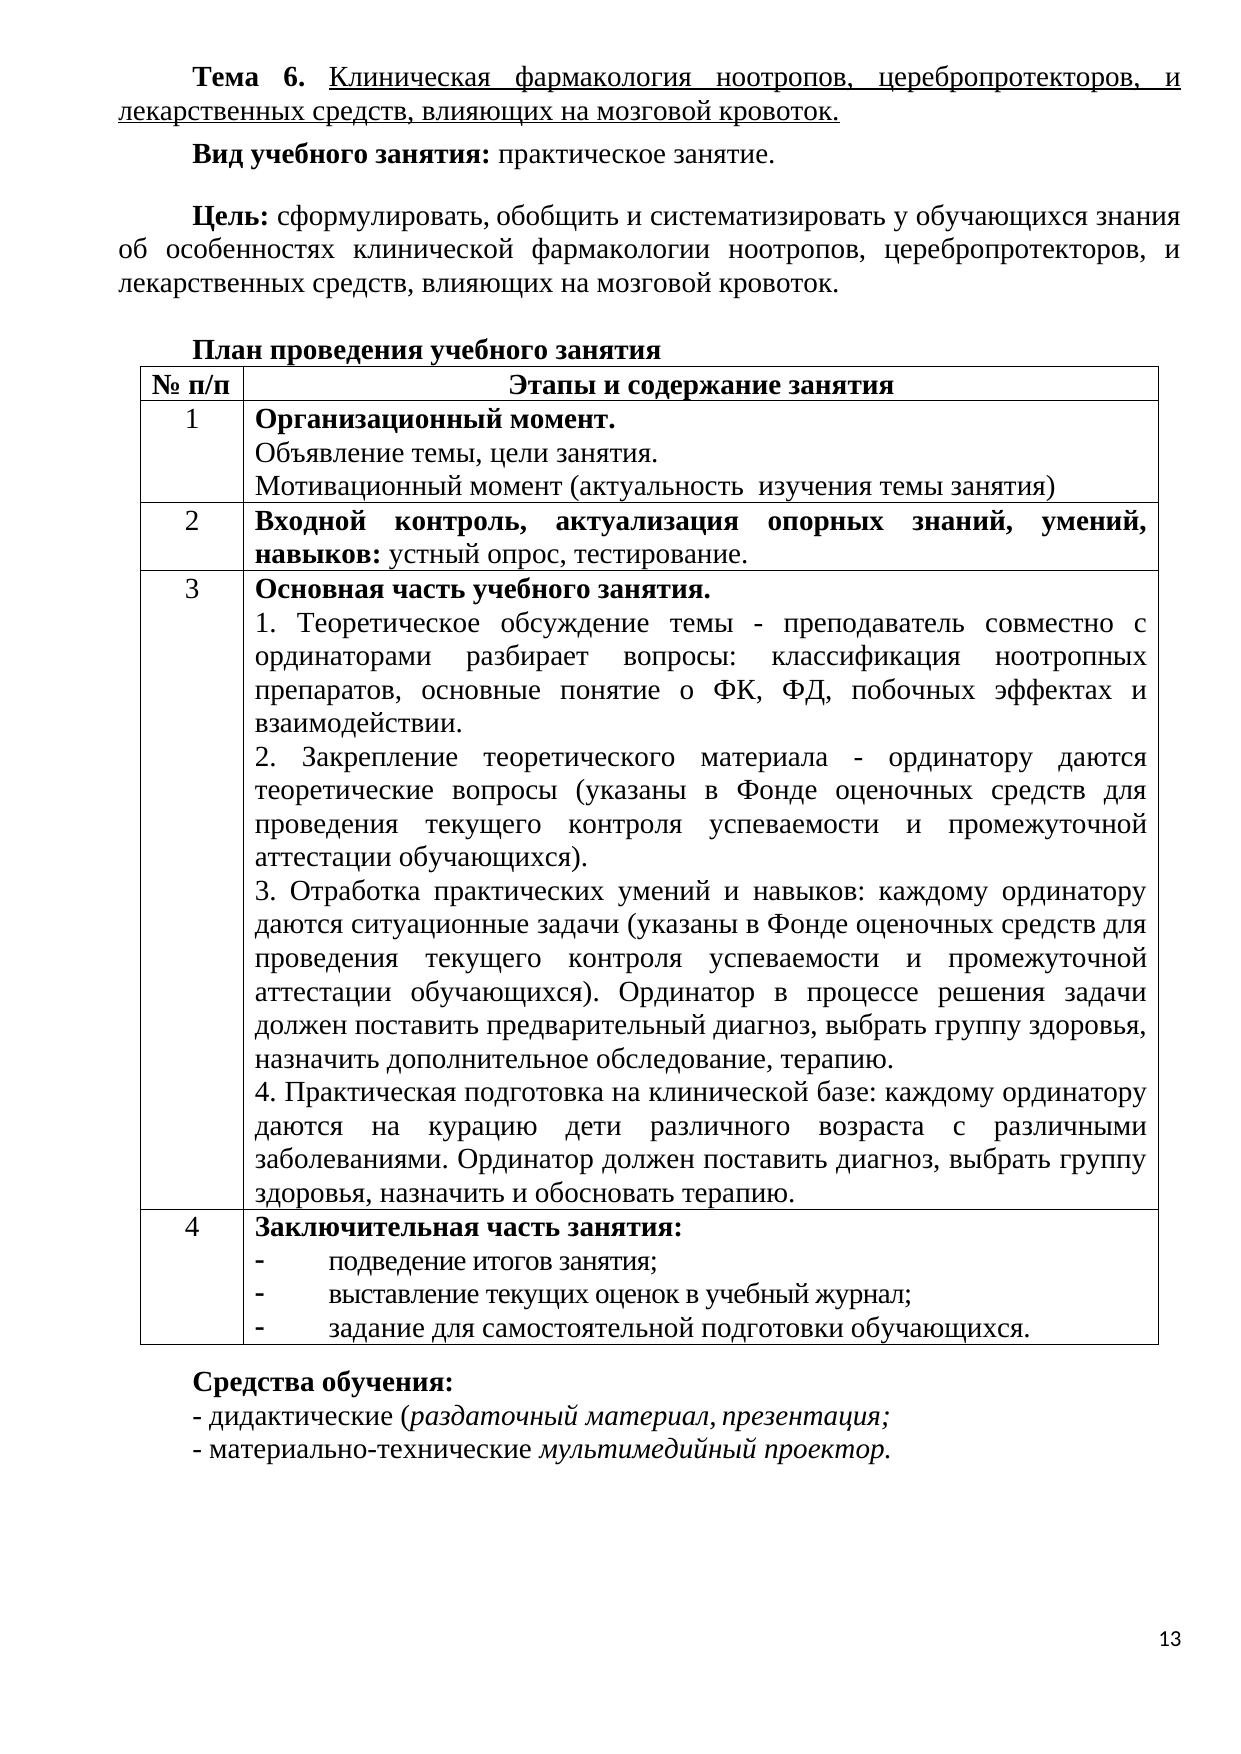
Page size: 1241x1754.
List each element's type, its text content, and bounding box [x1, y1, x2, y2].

text Средства обучения: [118, 1364, 1181, 1398]
table_header № п/п [141, 367, 243, 400]
text Вид учебного занятия: практическое занятие. [118, 136, 1181, 169]
table_cell Организационный момент. Объявление темы, цели занятия. Мотивационный момент (актуальность изучения темы занятия) [244, 401, 1158, 502]
table_cell 3 [141, 571, 243, 1208]
table_cell Входной контроль, актуализация опорных знаний, умений, навыков: устный опрос, тестирование. [244, 503, 1158, 570]
table_header Этапы и содержание занятия [244, 367, 1158, 400]
text Цель: сформулировать, обобщить и систематизировать у обучающихся знания об особенностях клинической фармакологии ноотропов, церебропротекторов, и лекарственных средств, влияющих на мозговой кровоток. [118, 198, 1181, 299]
text - дидактические (раздаточный материал, презентация; [118, 1398, 1181, 1431]
text План проведения учебного занятия [118, 332, 1181, 366]
table_cell 1 [141, 401, 243, 502]
table_cell Заключительная часть занятия: подведение итогов занятия; выставление текущих оценок в учебный журнал; задание для самостоятельной подготовки обучающихся. [244, 1210, 1158, 1344]
table_cell 2 [141, 503, 243, 570]
text Тема 6. Клиническая фармакология ноотропов, церебропротекторов, и лекарственных средств, влияющих на мозговой кровоток. [118, 59, 1181, 126]
text - материально-технические мультимедийный проектор. [118, 1431, 1181, 1465]
table_cell 4 [141, 1210, 243, 1344]
table_cell Основная часть учебного занятия. 1. Теоретическое обсуждение темы - преподаватель совместно с ординаторами разбирает вопросы: классификация ноотропных препаратов, основные понятие о ФК, ФД, побочных эффектах и взаимодействии. 2. Закрепление теоретического материала - ординатору даются теоретические вопросы (указаны в Фонде оценочных средств для проведения текущего контроля успеваемости и промежуточной аттестации обучающихся). 3. Отработка практических умений и навыков: каждому ординатору даются ситуационные задачи (указаны в Фонде оценочных средств для проведения текущего контроля успеваемости и промежуточной аттестации обучающихся). Ординатор в процессе решения задачи должен поставить предварительный диагноз, выбрать группу здоровья, назначить дополнительное обследование, терапию. 4. Практическая подготовка на клинической базе: каждому ординатору даются на курацию дети различного возраста с различными заболеваниями. Ординатор должен поставить диагноз, выбрать группу здоровья, назначить и обосновать терапию. [244, 571, 1158, 1208]
